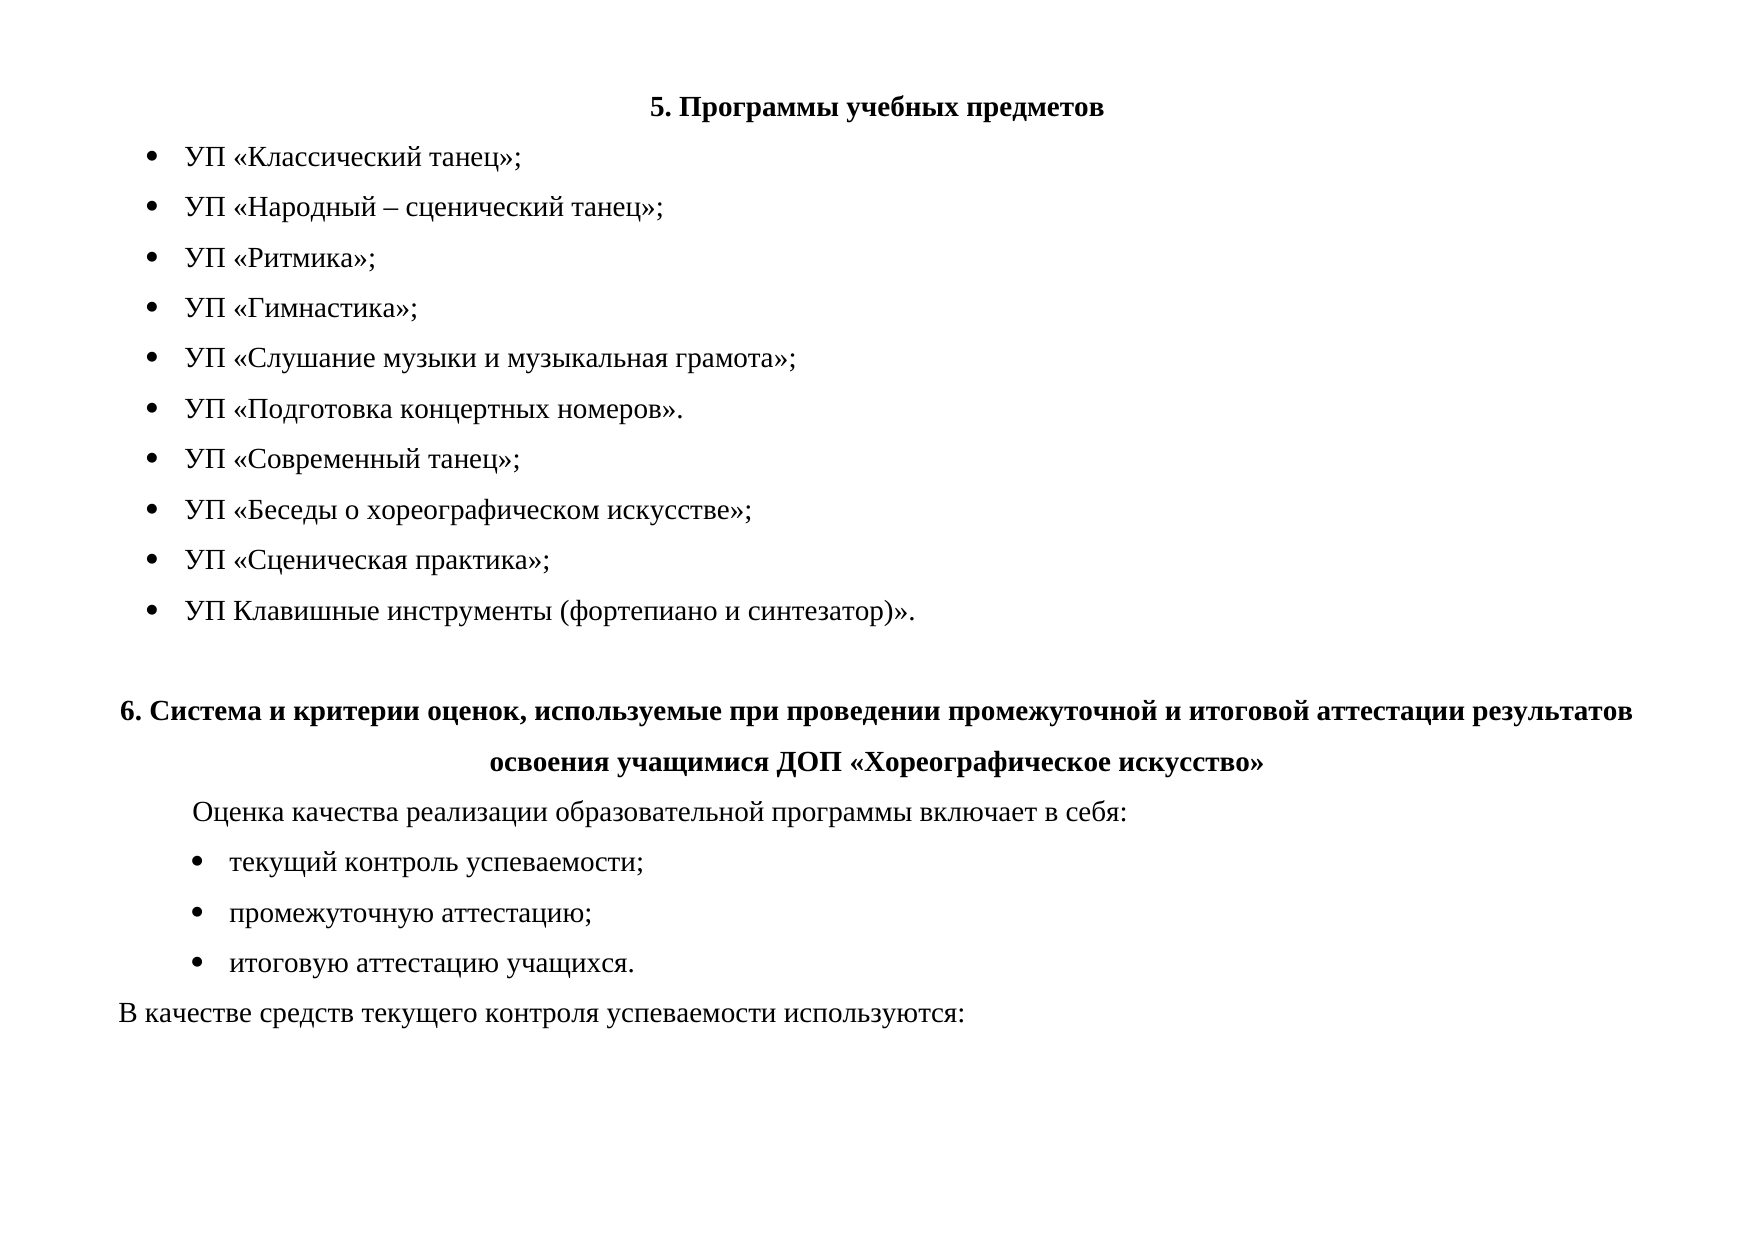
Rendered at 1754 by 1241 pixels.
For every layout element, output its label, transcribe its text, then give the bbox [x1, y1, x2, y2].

list итоговую аттестацию учащихся. [192, 945, 1636, 979]
list УП «Слушание музыки и музыкальная грамота»; [147, 341, 1636, 374]
list промежуточную аттестацию; [192, 895, 1636, 928]
list УП «Современный танец»; [147, 441, 1636, 475]
text 5. Программы учебных предметов [118, 89, 1636, 122]
text В качестве средств текущего контроля успеваемости используются: [118, 996, 1636, 1029]
list УП «Классический танец»; [147, 139, 1636, 173]
list УП «Подготовка концертных номеров». [147, 391, 1636, 425]
text 6. Система и критерии оценок, используемые при проведении промежуточной и итоговой аттестации результатов освоения учащимися ДОП «Хореографическое искусство» [118, 693, 1636, 777]
list УП «Ритмика»; [147, 240, 1636, 273]
list УП «Гимнастика»; [147, 290, 1636, 324]
list УП Клавишные инструменты (фортепиано и синтезатор)». [147, 593, 1636, 626]
list УП «Сценическая практика»; [147, 542, 1636, 576]
list текущий контроль успеваемости; [192, 844, 1636, 878]
list УП «Беседы о хореографическом искусстве»; [147, 492, 1636, 526]
text Оценка качества реализации образовательной программы включает в себя: [118, 794, 1636, 828]
list УП «Народный – сценический танец»; [147, 189, 1636, 223]
